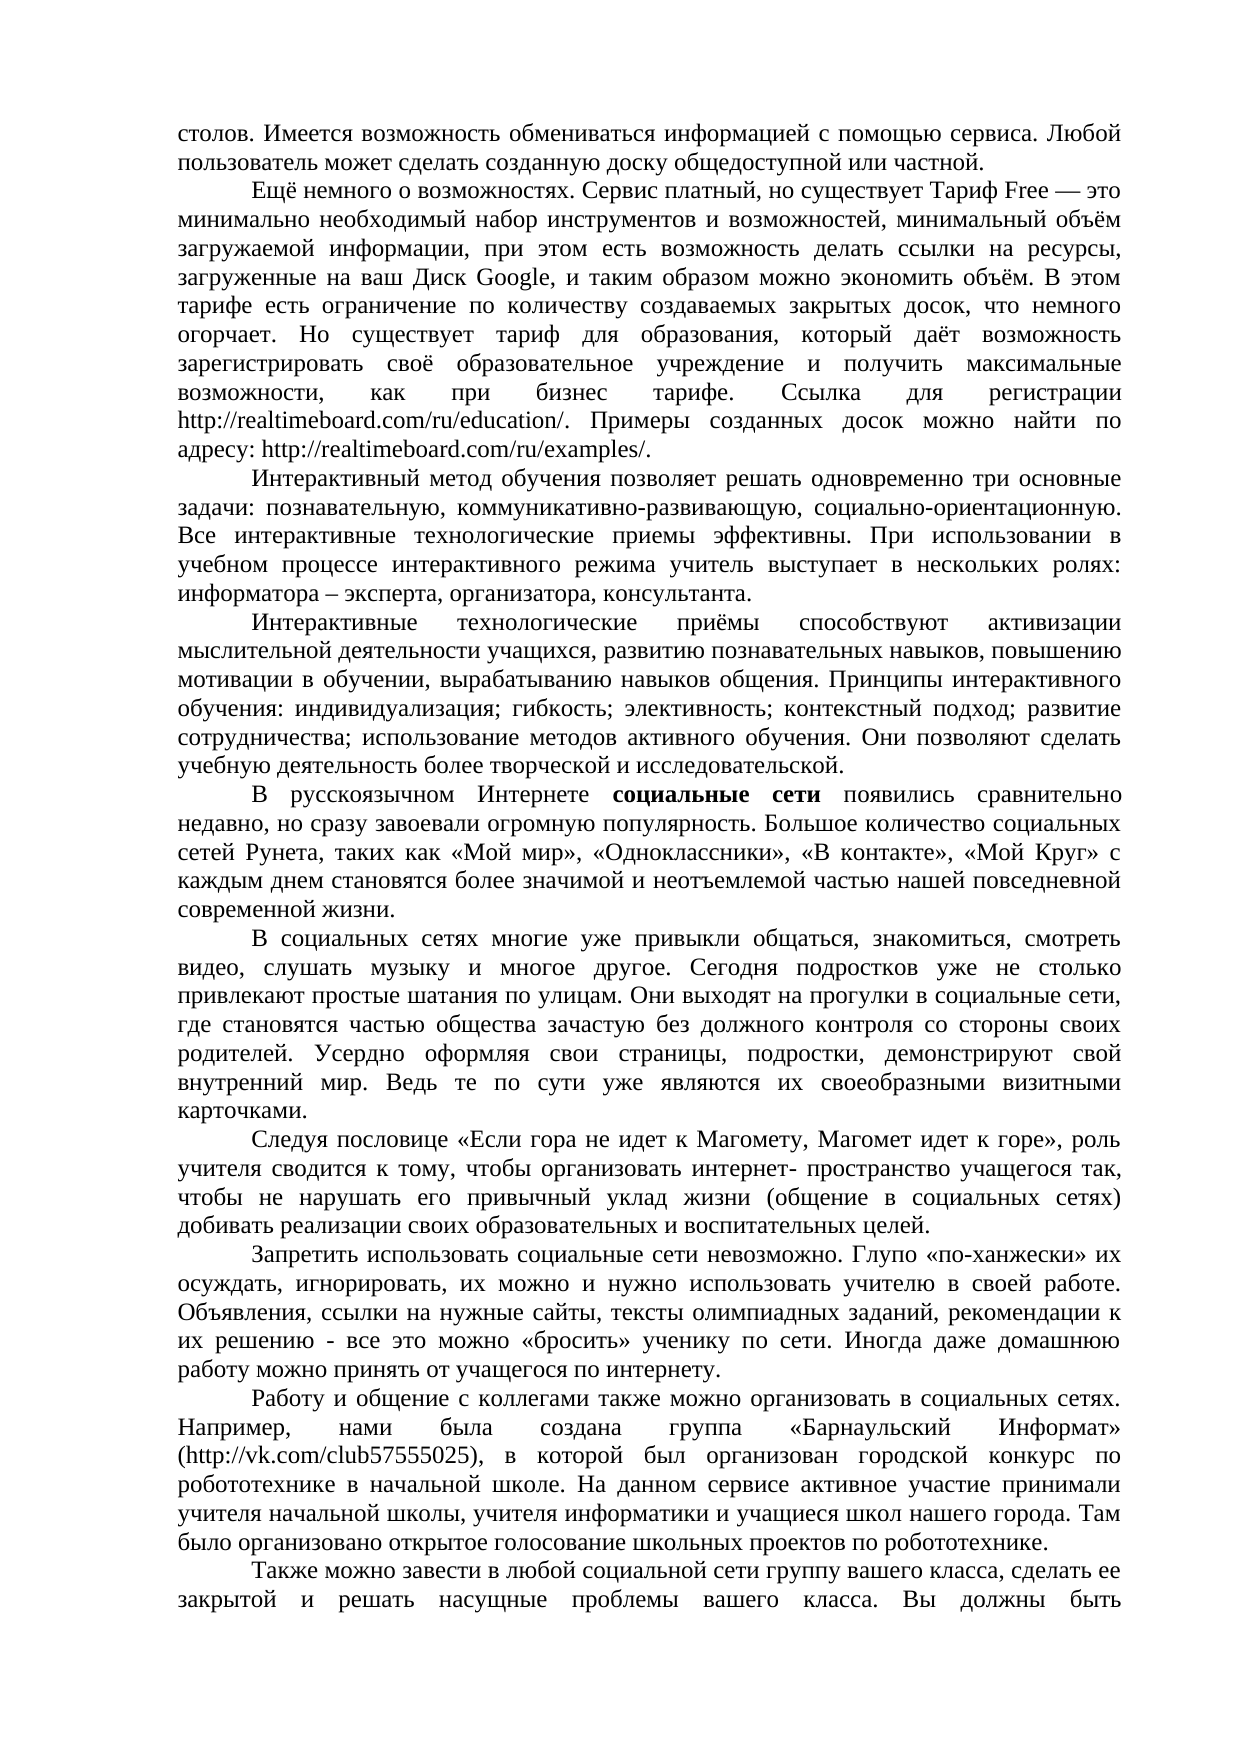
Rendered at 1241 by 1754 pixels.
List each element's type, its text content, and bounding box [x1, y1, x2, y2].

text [177, 1556, 1122, 1613]
text Работу и общение с коллегами также можно организовать в социальных сетях. Например, нами была создана группа «Барнаульский Информат» (http://vk.com/club57555025), в которой был организован городской конкурс по робототехнике в начальной школе. На данном сервисе активное участие принимали учителя начальной школы, учителя информатики и учащиеся школ нашего города. Там было организовано открытое голосование школьных проектов по робототехнике. [177, 1383, 1122, 1556]
text В социальных сетях многие уже привыкли общаться, знакомиться, смотреть видео, слушать музыку и многое другое. Сегодня подростков уже не столько привлекают простые шатания по улицам. Они выходят на прогулки в социальные сети, где становятся частью общества зачастую без должного контроля со стороны своих родителей. Усердно оформляя свои страницы, подростки, демонстрируют свой внутренний мир. Ведь те по сути уже являются их своеобразными визитными карточками. [177, 923, 1122, 1124]
text Интерактивные технологические приёмы способствуют активизации мыслительной деятельности учащихся, развитию познавательных навыков, повышению мотивации в обучении, вырабатыванию навыков общения. Принципы интерактивного обучения: индивидуализация; гибкость; элективность; контекстный подход; развитие сотрудничества; использование методов активного обучения. Они позволяют сделать учебную деятельность более творческой и исследовательской. [177, 607, 1122, 779]
text Запретить использовать социальные сети невозможно. Глупо «по-ханжески» их осуждать, игнорировать, их можно и нужно использовать учителю в своей работе. Объявления, ссылки на нужные сайты, тексты олимпиадных заданий, рекомендации к их решению - все это можно «бросить» ученику по сети. Иногда даже домашнюю работу можно принять от учащегося по интернету. [177, 1239, 1122, 1383]
text Следуя пословице «Если гора не идет к Магомету, Магомет идет к горе», роль учителя сводится к тому, чтобы организовать интернет- пространство учащегося так, чтобы не нарушать его привычный уклад жизни (общение в социальных сетях) добивать реализации своих образовательных и воспитательных целей. [177, 1124, 1122, 1239]
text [177, 118, 1122, 176]
text Интерактивный метод обучения позволяет решать одновременно три основные задачи: познавательную, коммуникативно-развивающую, социально-ориентационную. Все интерактивные технологические приемы эффективны. При использовании в учебном процессе интерактивного режима учитель выступает в нескольких ролях: информатора – эксперта, организатора, консультанта. [177, 463, 1122, 607]
text Ещё немного о возможностях. Сервис платный, но существует Тариф Free — это минимально необходимый набор инструментов и возможностей, минимальный объём загружаемой информации, при этом есть возможность делать ссылки на ресурсы, загруженные на ваш Диск Google, и таким образом можно экономить объём. В этом тарифе есть ограничение по количеству создаваемых закрытых досок, что немного огорчает. Но существует тариф для образования, который даёт возможность зарегистрировать своё образовательное учреждение и получить максимальные возможности, как при бизнес тарифе. Ссылка для регистрации http://realtimeboard.com/ru/education/. Примеры созданных досок можно найти по адресу: http://realtimeboard.com/ru/examples/. [177, 176, 1122, 463]
text В русскоязычном Интернете социальные сети появились сравнительно недавно, но сразу завоевали огромную популярность. Большое количество социальных сетей Рунета, таких как «Мой мир», «Одноклассники», «В контакте», «Мой Круг» с каждым днем становятся более значимой и неотъемлемой частью нашей повседневной современной жизни. [177, 779, 1122, 923]
